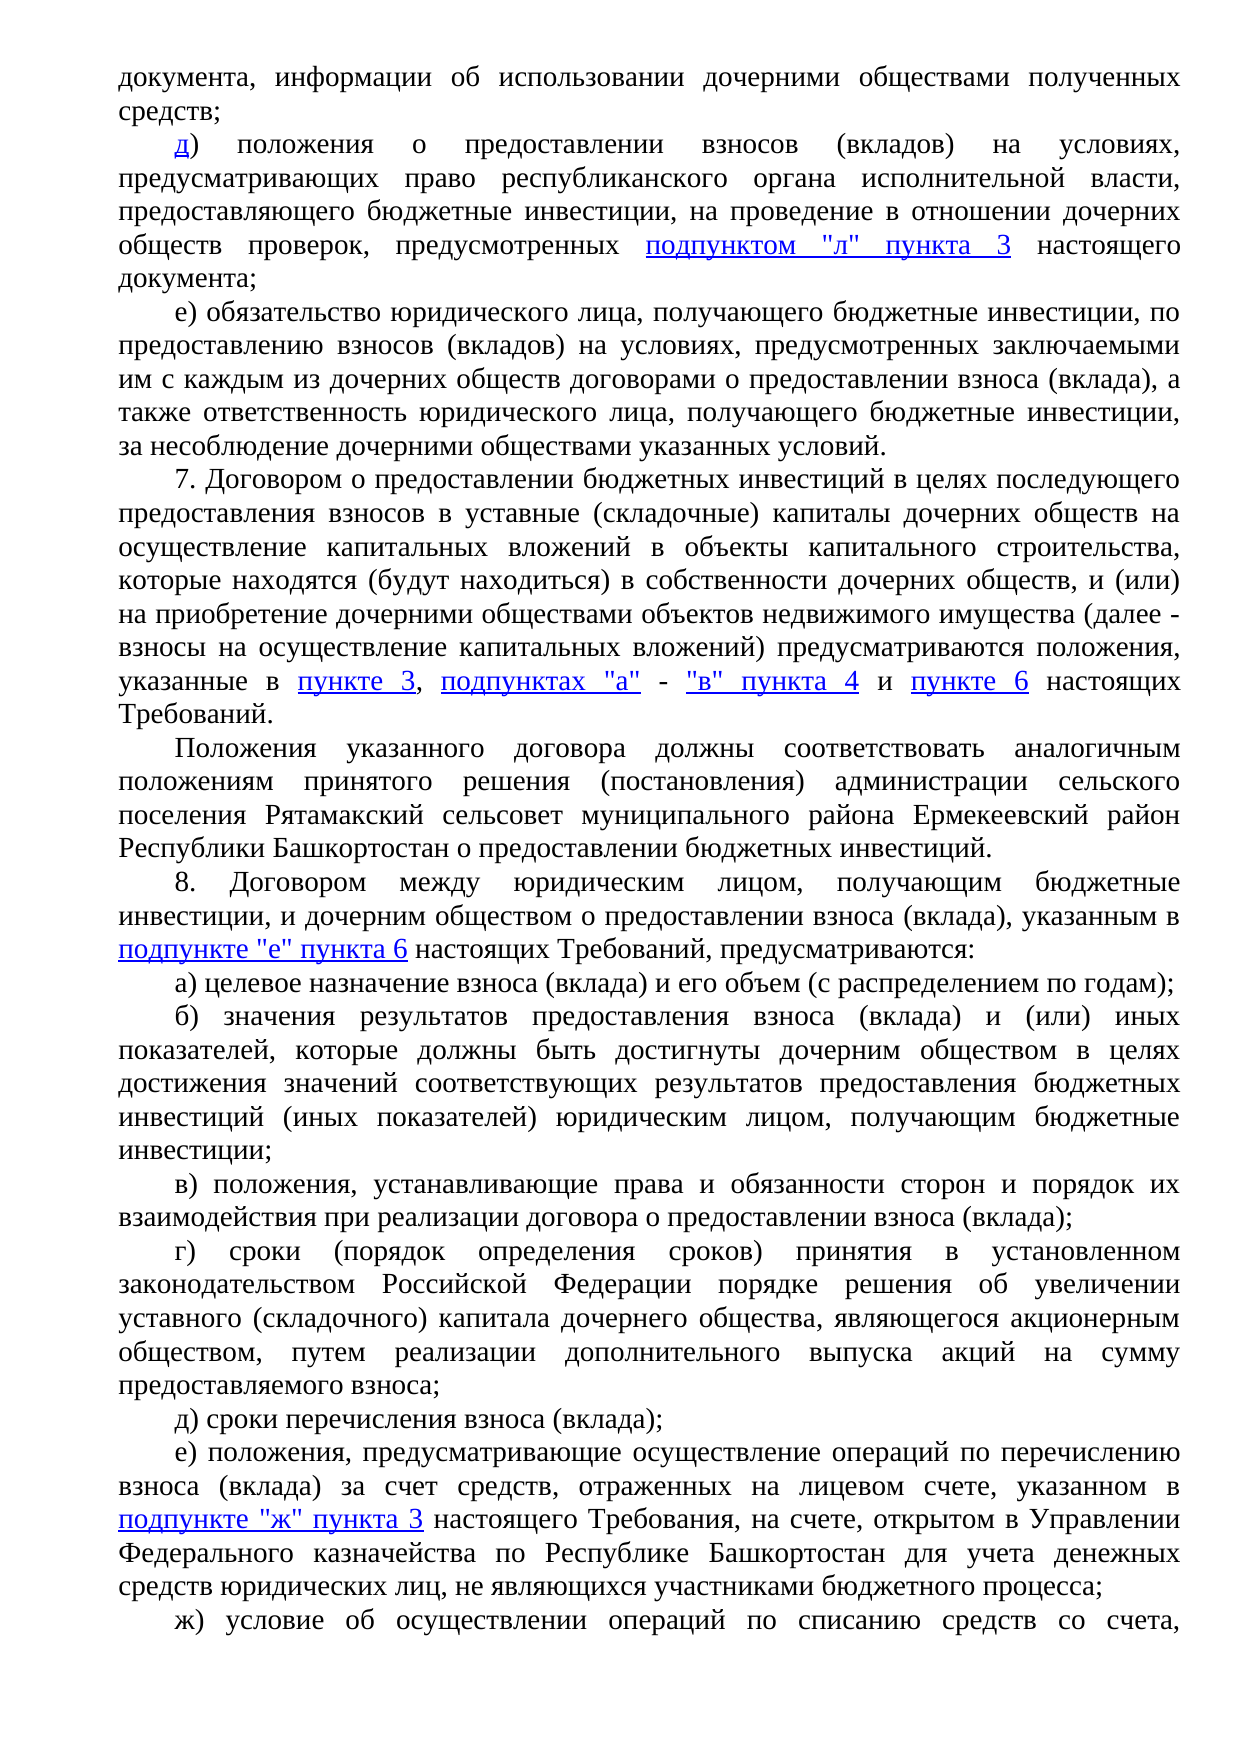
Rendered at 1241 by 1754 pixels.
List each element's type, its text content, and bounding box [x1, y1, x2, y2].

text г) сроки (порядок определения сроков) принятия в установленном законодательством Российской Федерации порядке решения об увеличении уставного (складочного) капитала дочернего общества, являющегося акционерным обществом, путем реализации дополнительного выпуска акций на сумму предоставляемого взноса; [118, 1233, 1181, 1401]
text в) положения, устанавливающие права и обязанности сторон и порядок их взаимодействия при реализации договора о предоставлении взноса (вклада); [118, 1166, 1181, 1233]
text 8. Договором между юридическим лицом, получающим бюджетные инвестиции, и дочерним обществом о предоставлении взноса (вклада), указанным в подпункте "е" пункта 6 настоящих Требований, предусматриваются: [118, 864, 1181, 965]
text Положения указанного договора должны соответствовать аналогичным положениям принятого решения (постановления) администрации сельского поселения Рятамакский сельсовет муниципального района Ермекеевский район Республики Башкортостан о предоставлении бюджетных инвестиций. [118, 730, 1181, 864]
text д) положения о предоставлении взносов (вкладов) на условиях, предусматривающих право республиканского органа исполнительной власти, предоставляющего бюджетные инвестиции, на проведение в отношении дочерних обществ проверок, предусмотренных подпунктом "л" пункта 3 настоящего документа; [118, 126, 1181, 294]
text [118, 59, 1181, 126]
text е) положения, предусматривающие осуществление операций по перечислению взноса (вклада) за счет средств, отраженных на лицевом счете, указанном в подпункте "ж" пункта 3 настоящего Требования, на счете, открытом в Управлении Федерального казначейства по Республике Башкортостан для учета денежных средств юридических лиц, не являющихся участниками бюджетного процесса; [118, 1434, 1181, 1602]
text 7. Договором о предоставлении бюджетных инвестиций в целях последующего предоставления взносов в уставные (складочные) капиталы дочерних обществ на осуществление капитальных вложений в объекты капитального строительства, которые находятся (будут находиться) в собственности дочерних обществ, и (или) на приобретение дочерними обществами объектов недвижимого имущества (далее - взносы на осуществление капитальных вложений) предусматриваются положения, указанные в пункте 3, подпунктах "а" - "в" пункта 4 и пункте 6 настоящих Требований. [118, 462, 1181, 730]
text а) целевое назначение взноса (вклада) и его объем (с распределением по годам); [118, 965, 1181, 998]
text б) значения результатов предоставления взноса (вклада) и (или) иных показателей, которые должны быть достигнуты дочерним обществом в целях достижения значений соответствующих результатов предоставления бюджетных инвестиций (иных показателей) юридическим лицом, получающим бюджетные инвестиции; [118, 998, 1181, 1166]
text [118, 1602, 1181, 1636]
text е) обязательство юридического лица, получающего бюджетные инвестиции, по предоставлению взносов (вкладов) на условиях, предусмотренных заключаемыми им с каждым из дочерних обществ договорами о предоставлении взноса (вклада), а также ответственность юридического лица, получающего бюджетные инвестиции, за несоблюдение дочерними обществами указанных условий. [118, 294, 1181, 462]
text д) сроки перечисления взноса (вклада); [118, 1401, 1181, 1434]
